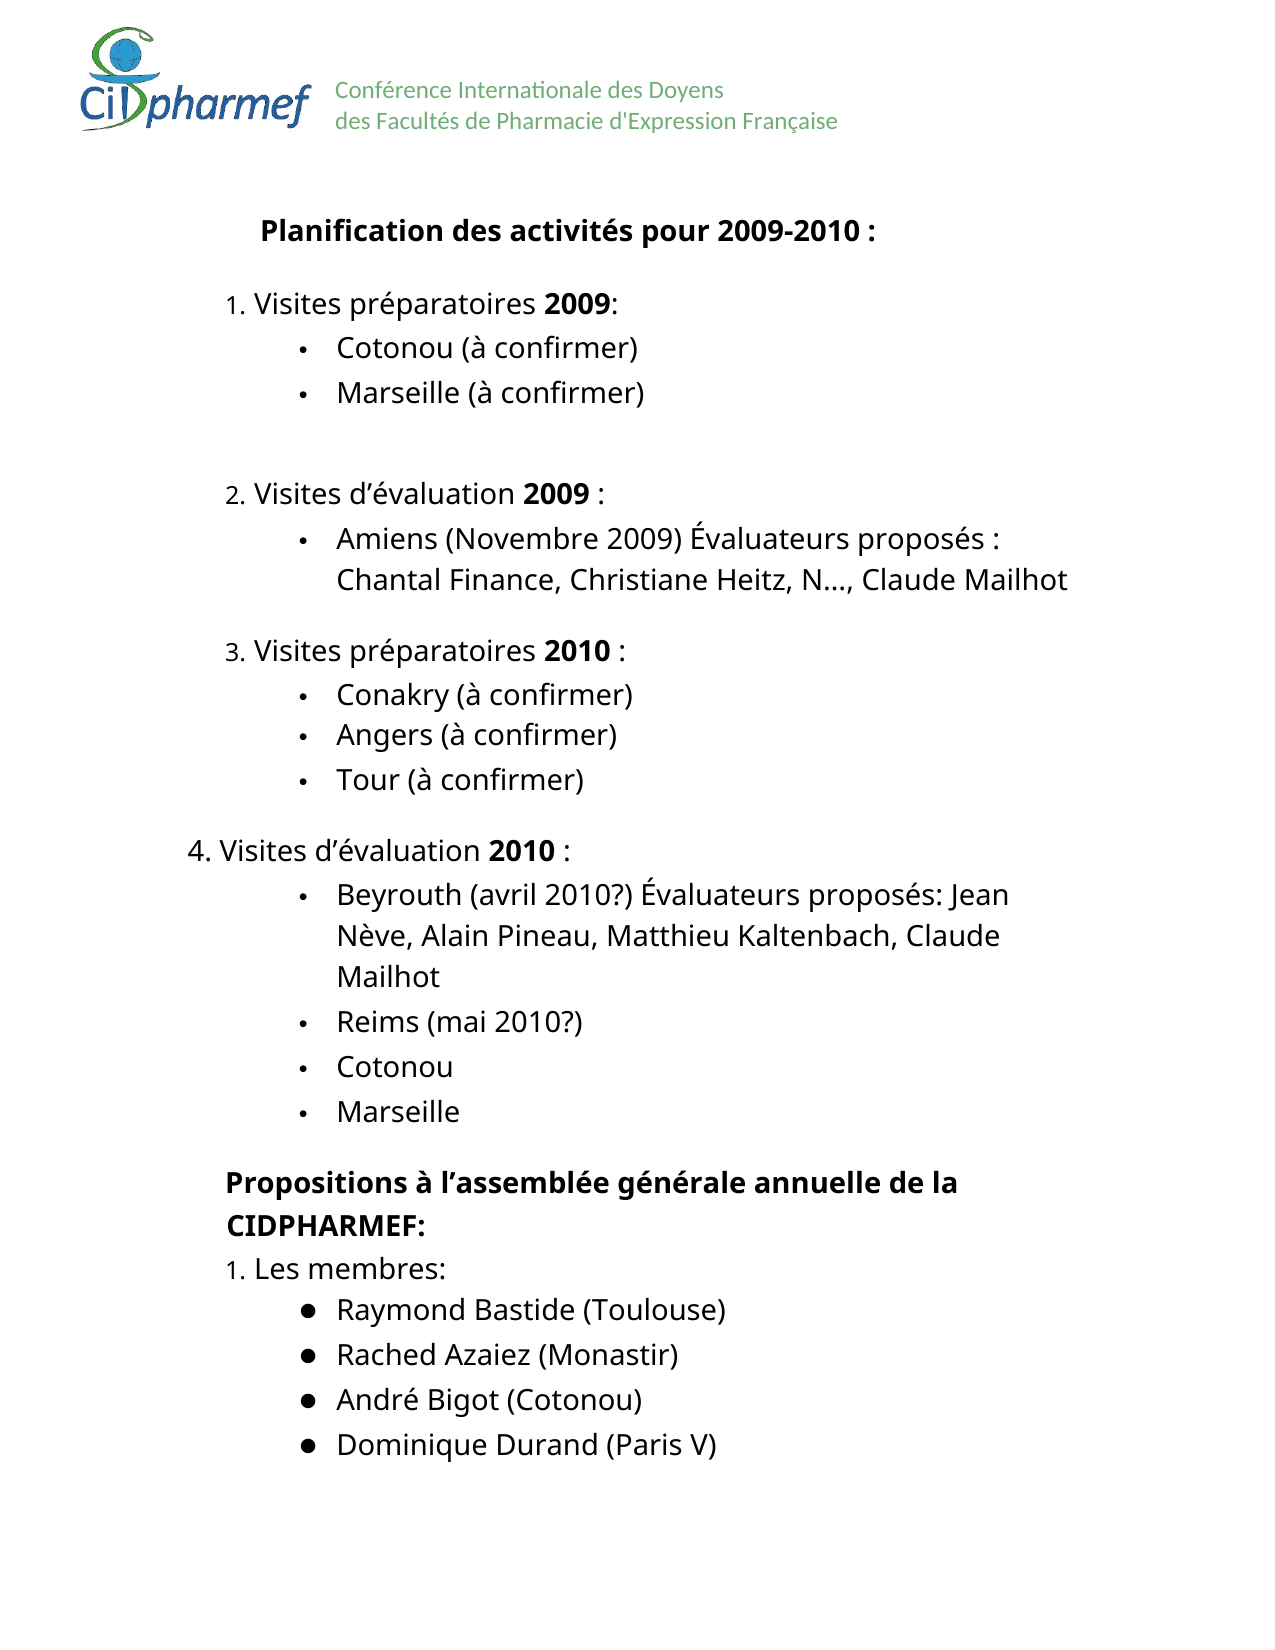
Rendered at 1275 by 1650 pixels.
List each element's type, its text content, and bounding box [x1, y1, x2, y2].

picture [78, 27, 312, 134]
list Visites préparatoires 2010 : [225, 630, 1087, 669]
list Cotonou (à confirmer) [298, 327, 1087, 367]
list Visites d’évaluation 2009 : [225, 474, 1087, 513]
list Amiens (Novembre 2009) Évaluateurs proposés : Chantal Finance, Christiane Heitz, N…, Claude Mailhot [298, 518, 1087, 598]
list Dominique Durand (Paris V) [298, 1425, 1087, 1464]
text 4. Visites d’évaluation 2010 : [187, 831, 1087, 870]
text Planification des activités pour 2009-2010 : [260, 210, 1087, 250]
list André Bigot (Cotonou) [298, 1380, 1087, 1419]
list Marseille [298, 1091, 1078, 1131]
text Propositions à l’assemblée générale annuelle de la CIDPHARMEF: [225, 1163, 1087, 1245]
list Cotonou [298, 1046, 1078, 1086]
list Beyrouth (avril 2010?) Évaluateurs proposés: Jean Nève, Alain Pineau, Matthieu Kaltenbach, Claude Mailhot [298, 875, 1078, 996]
list Angers (à confirmer) [298, 715, 1087, 754]
list Marseille (à confirmer) [298, 372, 1087, 412]
list Les membres: [225, 1248, 1087, 1288]
list Reims (mai 2010?) [298, 1001, 1078, 1041]
list Visites préparatoires 2009: [225, 283, 1087, 323]
list Rached Azaiez (Monastir) [298, 1334, 1087, 1374]
list Conakry (à confirmer) [298, 674, 1087, 713]
list Tour (à confirmer) [298, 759, 1087, 799]
list Raymond Bastide (Toulouse) [298, 1289, 1087, 1329]
